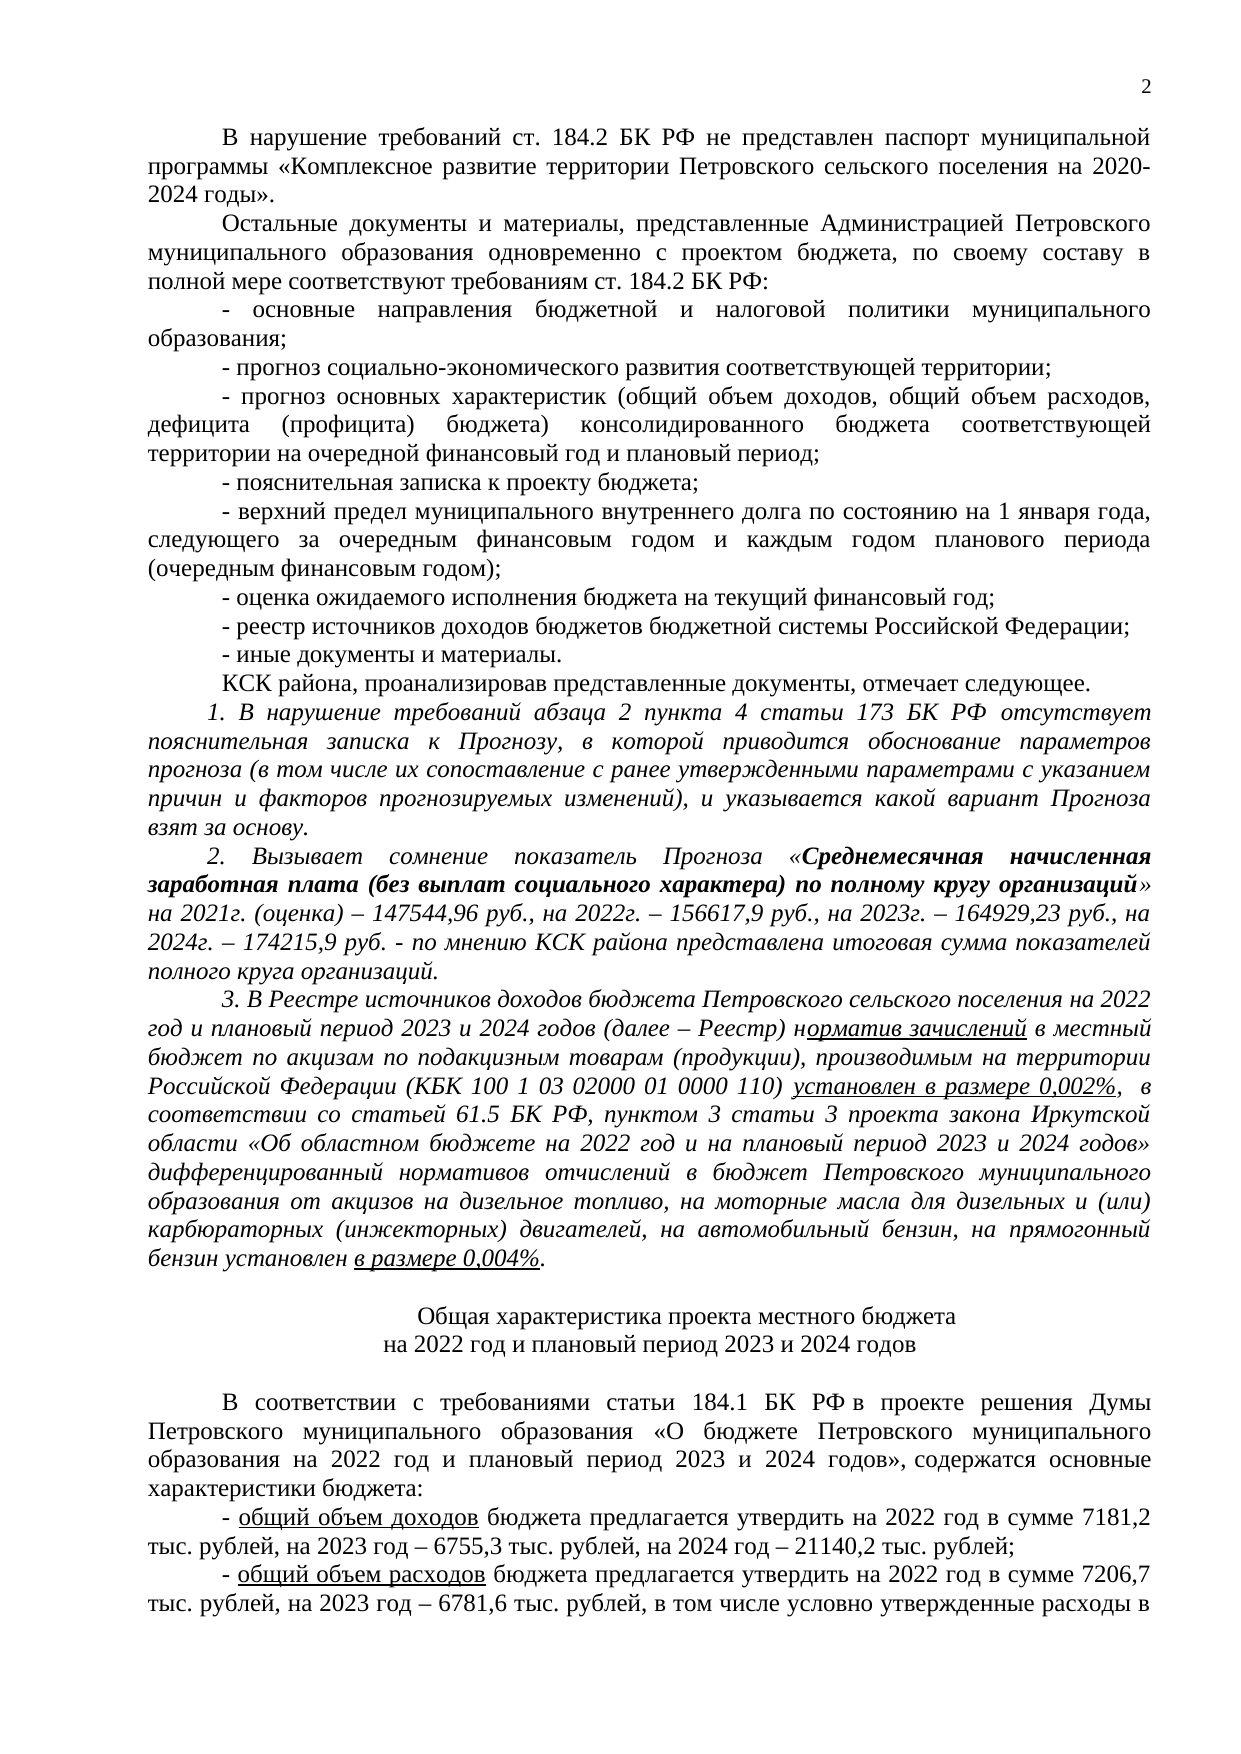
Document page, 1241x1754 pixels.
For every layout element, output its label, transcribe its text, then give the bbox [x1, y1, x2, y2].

text 2. Вызывает сомнение показатель Прогноза «Среднемесячная начисленная заработная плата (без выплат социального характера) по полному кругу организаций» на 2021г. (оценка) – 147544,96 руб., на 2022г. – 156617,9 руб., на 2023г. – 164929,23 руб., на 2024г. – 174215,9 руб. - по мнению КСК района представлена итоговая сумма показателей полного круга организаций. [148, 841, 1152, 984]
text Общая характеристика проекта местного бюджета [148, 1301, 1152, 1329]
text - основные направления бюджетной и налоговой политики муниципального образования; [148, 294, 1152, 352]
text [148, 1559, 1152, 1617]
text - оценка ожидаемого исполнения бюджета на текущий финансовый год; [148, 582, 1152, 611]
text 1. В нарушение требований абзаца 2 пункта 4 статьи 173 БК РФ отсутствует пояснительная записка к Прогнозу, в которой приводится обоснование параметров прогноза (в том числе их сопоставление с ранее утвержденными параметрами с указанием причин и факторов прогнозируемых изменений), и указывается какой вариант Прогноза взят за основу. [148, 697, 1152, 841]
text В нарушение требований ст. 184.2 БК РФ не представлен паспорт муниципальной программы «Комплексное развитие территории Петровского сельского поселения на 2020-2024 годы». [148, 122, 1152, 208]
text Остальные документы и материалы, представленные Администрацией Петровского муниципального образования одновременно с проектом бюджета, по своему составу в полной мере соответствуют требованиям ст. 184.2 БК РФ: [148, 208, 1152, 294]
text - общий объем доходов бюджета предлагается утвердить на 2022 год в сумме 7181,2 тыс. рублей, на 2023 год – 6755,3 тыс. рублей, на 2024 год – 21140,2 тыс. рублей; [148, 1502, 1152, 1559]
text - прогноз основных характеристик (общий объем доходов, общий объем расходов, дефицита (профицита) бюджета) консолидированного бюджета соответствующей территории на очередной финансовый год и плановый период; [148, 381, 1152, 467]
text на 2022 год и плановый период 2023 и 2024 годов [148, 1329, 1152, 1358]
text - реестр источников доходов бюджетов бюджетной системы Российской Федерации; [148, 611, 1152, 639]
text - верхний предел муниципального внутреннего долга по состоянию на 1 января года, следующего за очередным финансовым годом и каждым годом планового периода (очередным финансовым годом); [148, 496, 1152, 582]
text 3. В Реестре источников доходов бюджета Петровского сельского поселения на 2022 год и плановый период 2023 и 2024 годов (далее – Реестр) норматив зачислений в местный бюджет по акцизам по подакцизным товарам (продукции), производимым на территории Российской Федерации (КБК 100 1 03 02000 01 0000 110) установлен в размере 0,002%, в соответствии со статьей 61.5 БК РФ, пунктом 3 статьи 3 проекта закона Иркутской области «Об областном бюджете на 2022 год и на плановый период 2023 и 2024 годов» дифференцированный нормативов отчислений в бюджет Петровского муниципального образования от акцизов на дизельное топливо, на моторные масла для дизельных и (или) карбюраторных (инжекторных) двигателей, на автомобильный бензин, на прямогонный бензин установлен в размере 0,004%. [148, 984, 1152, 1272]
text В соответствии с требованиями статьи 184.1 БК РФ в проекте решения Думы Петровского муниципального образования «О бюджете Петровского муниципального образования на 2022 год и плановый период 2023 и 2024 годов», содержатся основные характеристики бюджета: [148, 1387, 1152, 1502]
text КСК района, проанализировав представленные документы, отмечает следующее. [148, 668, 1152, 697]
text - прогноз социально-экономического развития соответствующей территории; [148, 352, 1152, 381]
text - иные документы и материалы. [148, 639, 1152, 668]
text - пояснительная записка к проекту бюджета; [148, 467, 1152, 496]
